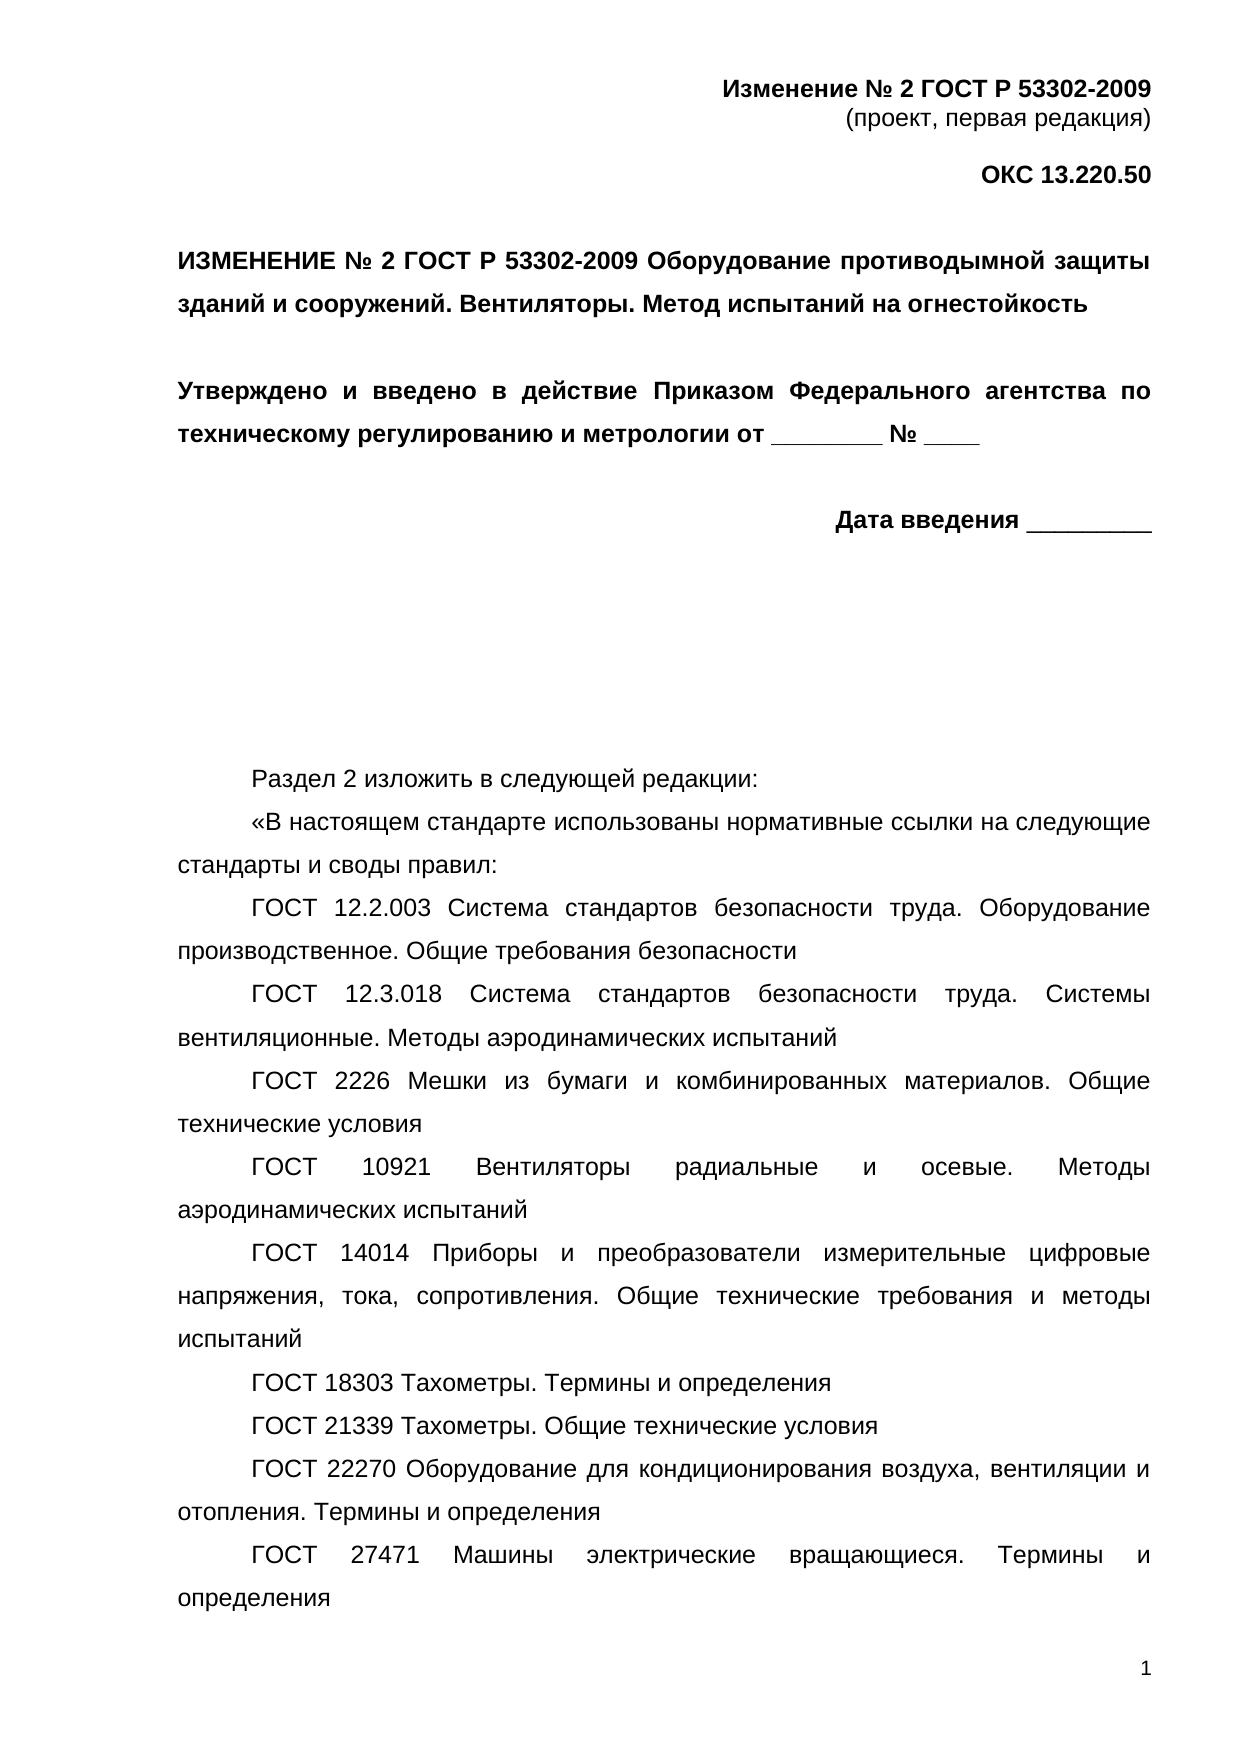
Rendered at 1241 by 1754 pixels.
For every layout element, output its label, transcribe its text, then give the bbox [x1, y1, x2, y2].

text Дата введения _________ [177, 505, 1152, 534]
list ГОСТ 22270 Оборудование для кондиционирования воздуха, вентиляции и отопления. Термины и определения [177, 1454, 1152, 1526]
list ГОСТ 27471 Машины электрические вращающиеся. Термины и определения [177, 1540, 1152, 1612]
list ГОСТ 10921 Вентиляторы радиальные и осевые. Методы аэродинамических испытаний [177, 1152, 1152, 1224]
text ИЗМЕНЕНИЕ № 2 ГОСТ Р 53302-2009 Оборудование противодымной защиты зданий и сооружений. Вентиляторы. Метод испытаний на огнестойкость [177, 246, 1152, 318]
list «В настоящем стандарте использованы нормативные ссылки на следующие стандарты и своды правил: [177, 807, 1152, 879]
list ГОСТ 12.3.018 Система стандартов безопасности труда. Системы вентиляционные. Методы аэродинамических испытаний [177, 979, 1152, 1051]
list ГОСТ 21339 Тахометры. Общие технические условия [177, 1411, 1152, 1439]
list ГОСТ 14014 Приборы и преобразователи измерительные цифровые напряжения, тока, сопротивления. Общие технические требования и методы испытаний [177, 1238, 1152, 1353]
list Раздел 2 изложить в следующей редакции: [177, 764, 1152, 792]
list ГОСТ 18303 Тахометры. Термины и определения [177, 1367, 1152, 1396]
list ГОСТ 12.2.003 Система стандартов безопасности труда. Оборудование производственное. Общие требования безопасности [177, 893, 1152, 965]
list ГОСТ 2226 Мешки из бумаги и комбинированных материалов. Общие технические условия [177, 1066, 1152, 1137]
text ОКС 13.220.50 [177, 160, 1152, 189]
text Утверждено и введено в действие Приказом Федерального агентства по техническому регулированию и метрологии от ________ № ____ [177, 376, 1152, 447]
